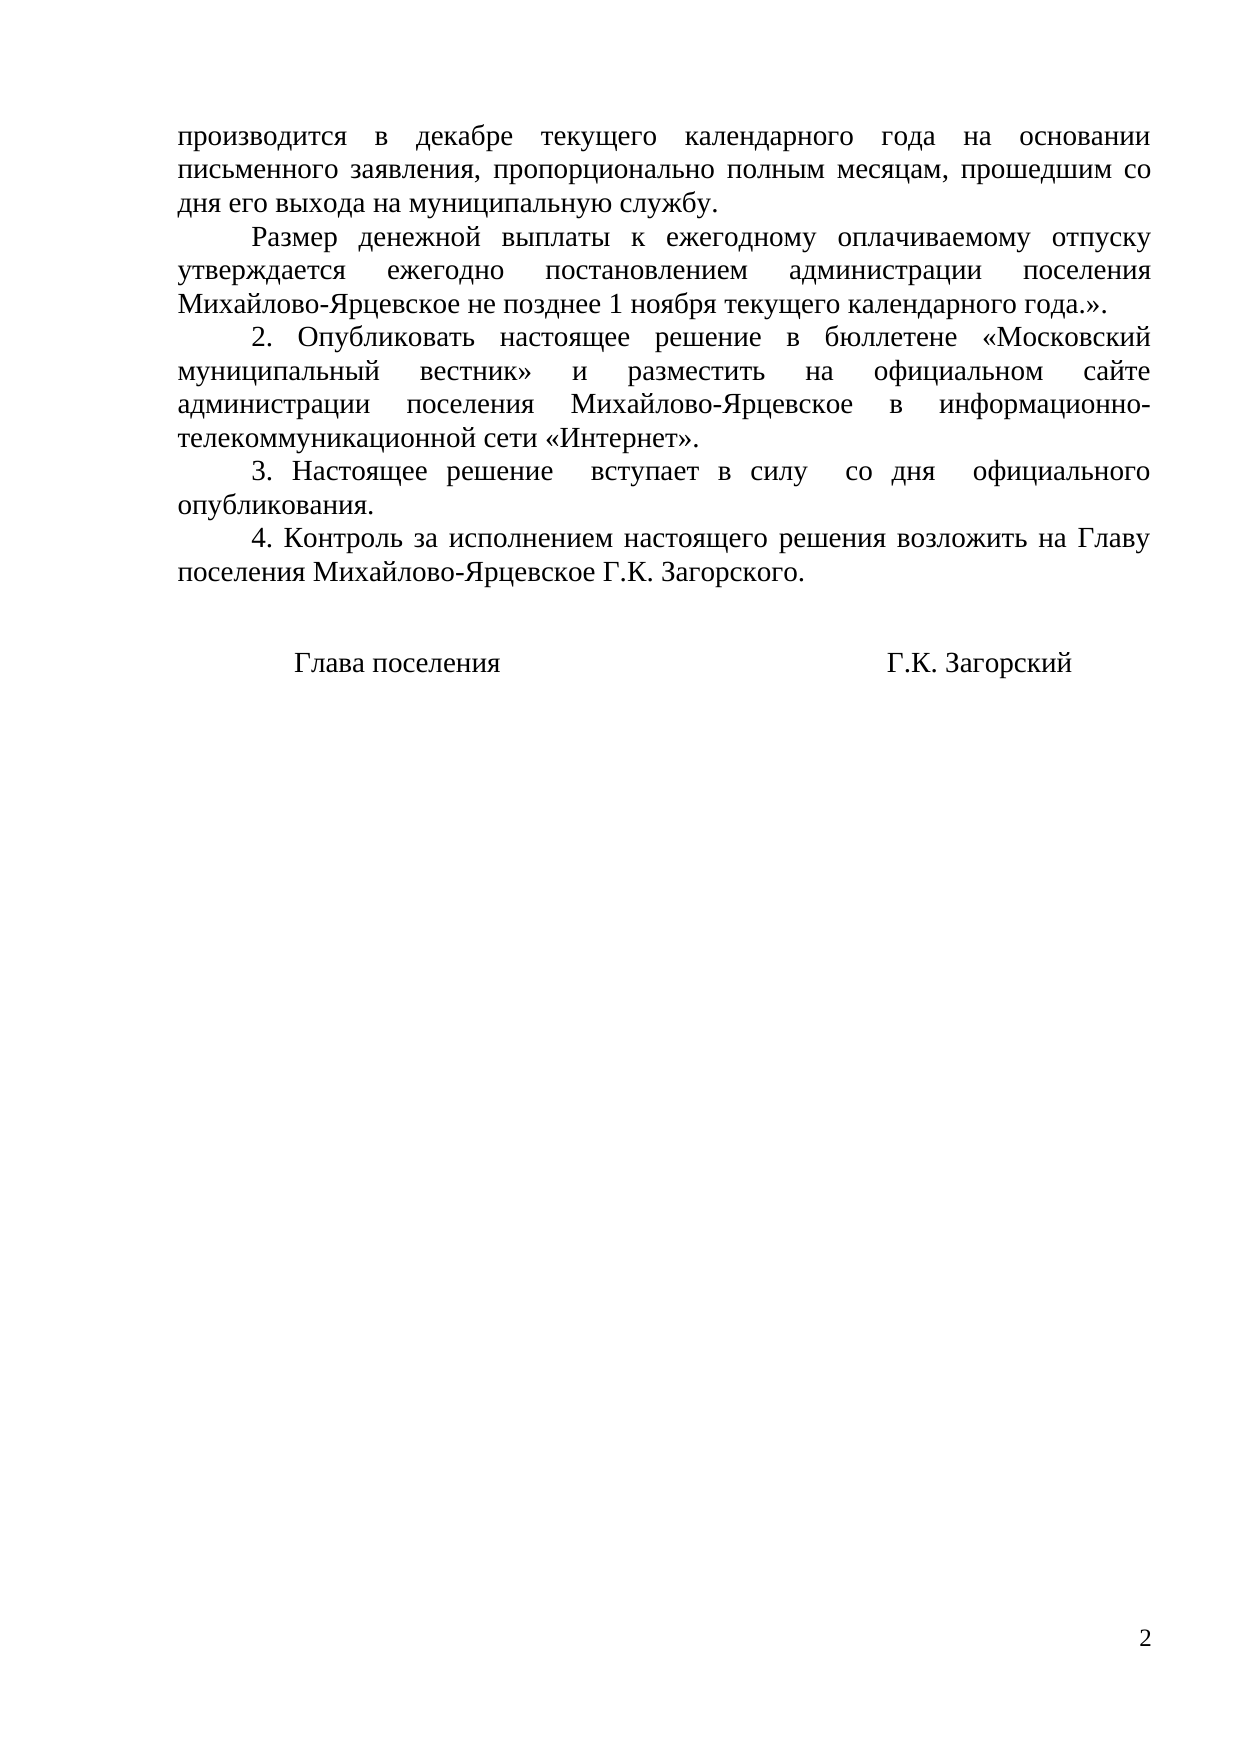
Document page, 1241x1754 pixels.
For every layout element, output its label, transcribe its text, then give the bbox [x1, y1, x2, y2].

text 2. Опубликовать настоящее решение в бюллетене «Московский муниципальный вестник» и разместить на официальном сайте администрации поселения Михайлово-Ярцевское в информационно-телекоммуникационной сети «Интернет». [177, 319, 1152, 453]
text 3. Настоящее решение вступает в силу со дня официального опубликования. [177, 453, 1152, 521]
text Глава поселения Г.К. Загорский [177, 645, 1152, 679]
text 4. Контроль за исполнением настоящего решения возложить на Главу поселения Михайлово-Ярцевское Г.К. Загорского. [177, 521, 1152, 588]
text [177, 118, 1152, 219]
text Размер денежной выплаты к ежегодному оплачиваемому отпуску утверждается ежегодно постановлением администрации поселения Михайлово-Ярцевское не позднее 1 ноября текущего календарного года.». [177, 219, 1152, 319]
